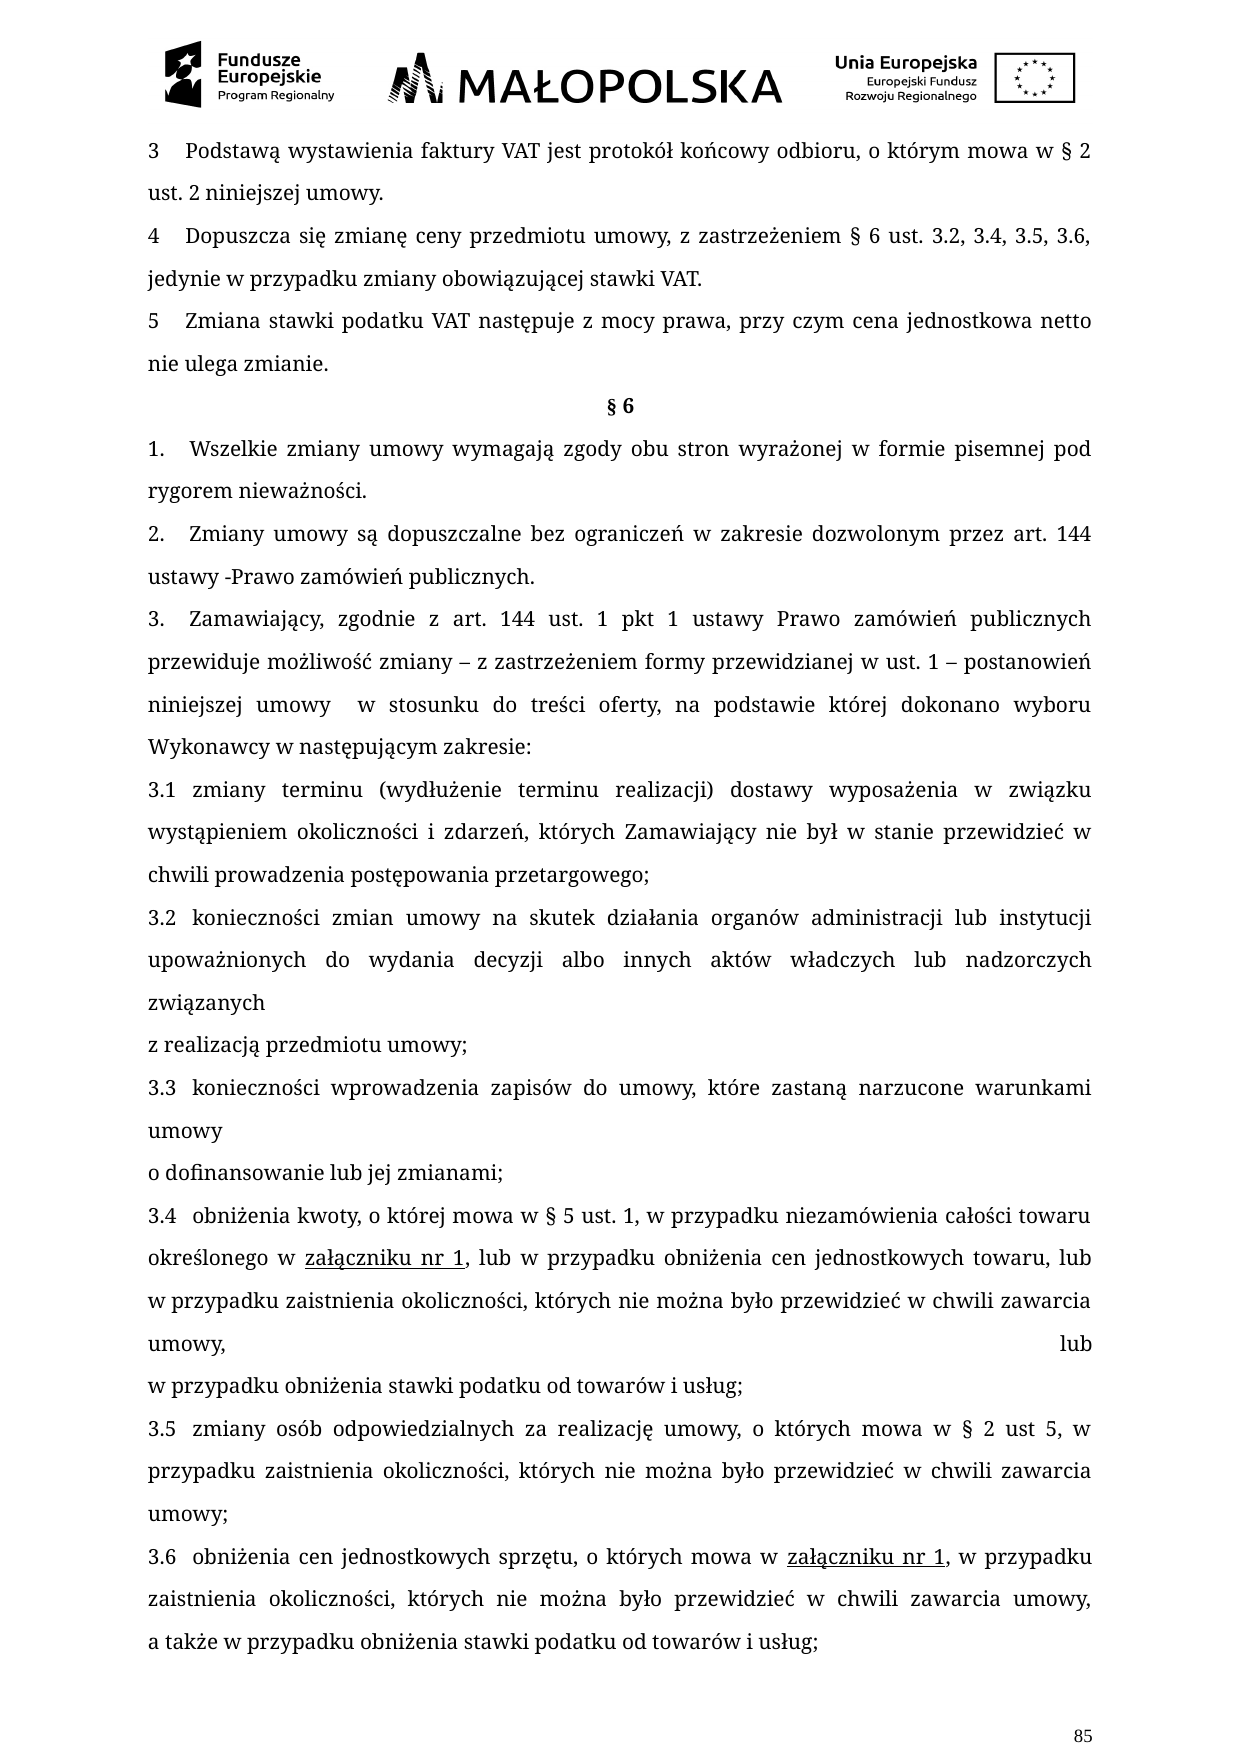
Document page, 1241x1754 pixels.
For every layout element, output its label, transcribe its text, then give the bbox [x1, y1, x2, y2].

list Wszelkie zmiany umowy wymagają zgody obu stron wyrażonej w formie pisemnej pod rygorem nieważności. [148, 434, 1092, 505]
list obniżenia kwoty, o której mowa w § 5 ust. 1, w przypadku niezamówienia całości towaru określonego w załączniku nr 1, lub w przypadku obniżenia cen jednostkowych towaru, lub w przypadku zaistnienia okoliczności, których nie można było przewidzieć w chwili zawarcia umowy, lub w przypadku obniżenia stawki podatku od towarów i usług; [148, 1201, 1092, 1400]
picture [147, 25, 1093, 124]
list zmiany terminu (wydłużenie terminu realizacji) dostawy wyposażenia w związku wystąpieniem okoliczności i zdarzeń, których Zamawiający nie był w stanie przewidzieć w chwili prowadzenia postępowania przetargowego; [148, 775, 1092, 888]
list zmiany osób odpowiedzialnych za realizację umowy, o których mowa w § 2 ust 5, w przypadku zaistnienia okoliczności, których nie można było przewidzieć w chwili zawarcia umowy; [148, 1414, 1092, 1528]
list Zamawiający, zgodnie z art. 144 ust. 1 pkt 1 ustawy Prawo zamówień publicznych przewiduje możliwość zmiany – z zastrzeżeniem formy przewidzianej w ust. 1 – postanowień niniejszej umowy w stosunku do treści oferty, na podstawie której dokonano wyboru Wykonawcy w następującym zakresie: [148, 604, 1092, 761]
list Zmiany umowy są dopuszczalne bez ograniczeń w zakresie dozwolonym przez art. 144 ustawy -Prawo zamówień publicznych. [148, 519, 1092, 590]
list konieczności wprowadzenia zapisów do umowy, które zastaną narzucone warunkami umowy o dofinansowanie lub jej zmianami; [148, 1073, 1092, 1187]
list konieczności zmian umowy na skutek działania organów administracji lub instytucji upoważnionych do wydania decyzji albo innych aktów władczych lub nadzorczych związanych z realizacją przedmiotu umowy; [148, 903, 1092, 1059]
list Dopuszcza się zmianę ceny przedmiotu umowy, z zastrzeżeniem § 6 ust. 3.2, 3.4, 3.5, 3.6, jedynie w przypadku zmiany obowiązującej stawki VAT. [148, 221, 1092, 292]
text 6 [148, 391, 1092, 420]
list obniżenia cen jednostkowych sprzętu, o których mowa w załączniku nr 1, w przypadku zaistnienia okoliczności, których nie można było przewidzieć w chwili zawarcia umowy, a także w przypadku obniżenia stawki podatku od towarów i usług; [148, 1542, 1092, 1655]
list Podstawą wystawienia faktury VAT jest protokół końcowy odbioru, o którym mowa w § 2 ust. 2 niniejszej umowy. [148, 136, 1092, 207]
list Zmiana stawki podatku VAT następuje z mocy prawa, przy czym cena jednostkowa netto nie ulega zmianie. [148, 306, 1092, 377]
